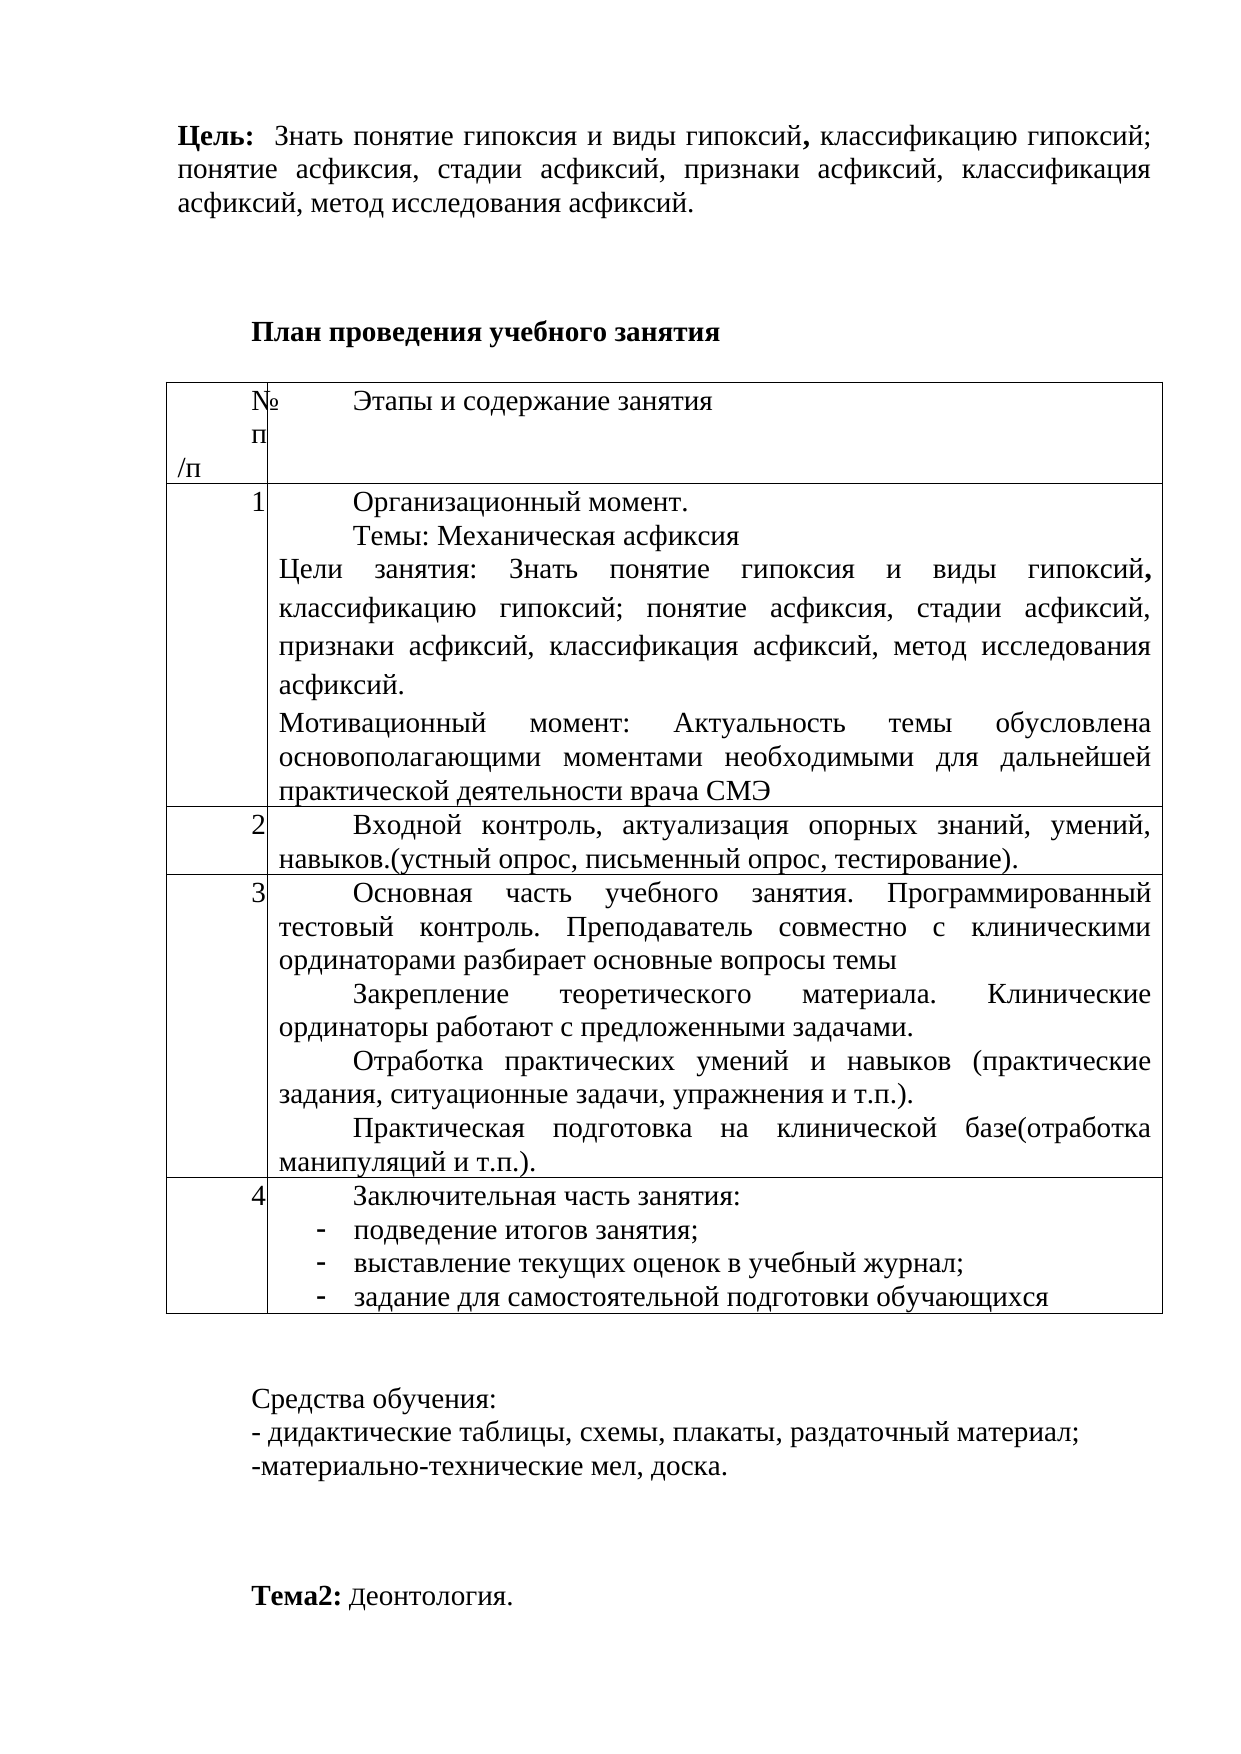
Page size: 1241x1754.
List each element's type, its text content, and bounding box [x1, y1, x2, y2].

text Тема2: Деонтология. [177, 1578, 1152, 1611]
text Цель: Знать понятие гипоксия и виды гипоксий, классификацию гипоксий; понятие асфиксия, стадии асфиксий, признаки асфиксий, классификация асфиксий, метод исследования асфиксий. [177, 118, 1152, 219]
text Средства обучения: [177, 1381, 1152, 1414]
table_cell Основная часть учебного занятия. Программированный тестовый контроль. Преподаватель совместно с клиническими ординаторами разбирает основные вопросы темы Закрепление теоретического материала. Клинические ординаторы работают с предложенными задачами. Отработка практических умений и навыков (практические задания, ситуационные задачи, упражнения и т.п.). Практическая подготовка на клинической базе(отработка манипуляций и т.п.). [268, 875, 1162, 1177]
table_header Этапы и содержание занятия [268, 383, 1162, 483]
table_cell 3 [167, 875, 267, 1177]
text - дидактические таблицы, схемы, плакаты, раздаточный материал; [177, 1414, 1152, 1448]
table_cell 2 [167, 807, 267, 874]
table_cell Заключительная часть занятия: подведение итогов занятия; выставление текущих оценок в учебный журнал; задание для самостоятельной подготовки обучающихся [268, 1178, 1162, 1313]
table_cell 4 [167, 1178, 267, 1313]
table_cell Входной контроль, актуализация опорных знаний, умений, навыков.(устный опрос, письменный опрос, тестирование). [268, 807, 1162, 874]
text -материально-технические мел, доска. [177, 1448, 1152, 1482]
table_header № п/п [167, 383, 267, 483]
table_cell Организационный момент. Темы: Механическая асфиксия Цели занятия: Знать понятие гипоксия и виды гипоксий, классификацию гипоксий; понятие асфиксия, стадии асфиксий, признаки асфиксий, классификация асфиксий, метод исследования асфиксий. Мотивационный момент: Актуальность темы обусловлена основополагающими моментами необходимыми для дальнейшей практической деятельности врача СМЭ [268, 484, 1162, 806]
text План проведения учебного занятия [177, 314, 1152, 348]
table_cell 1 [167, 484, 267, 806]
